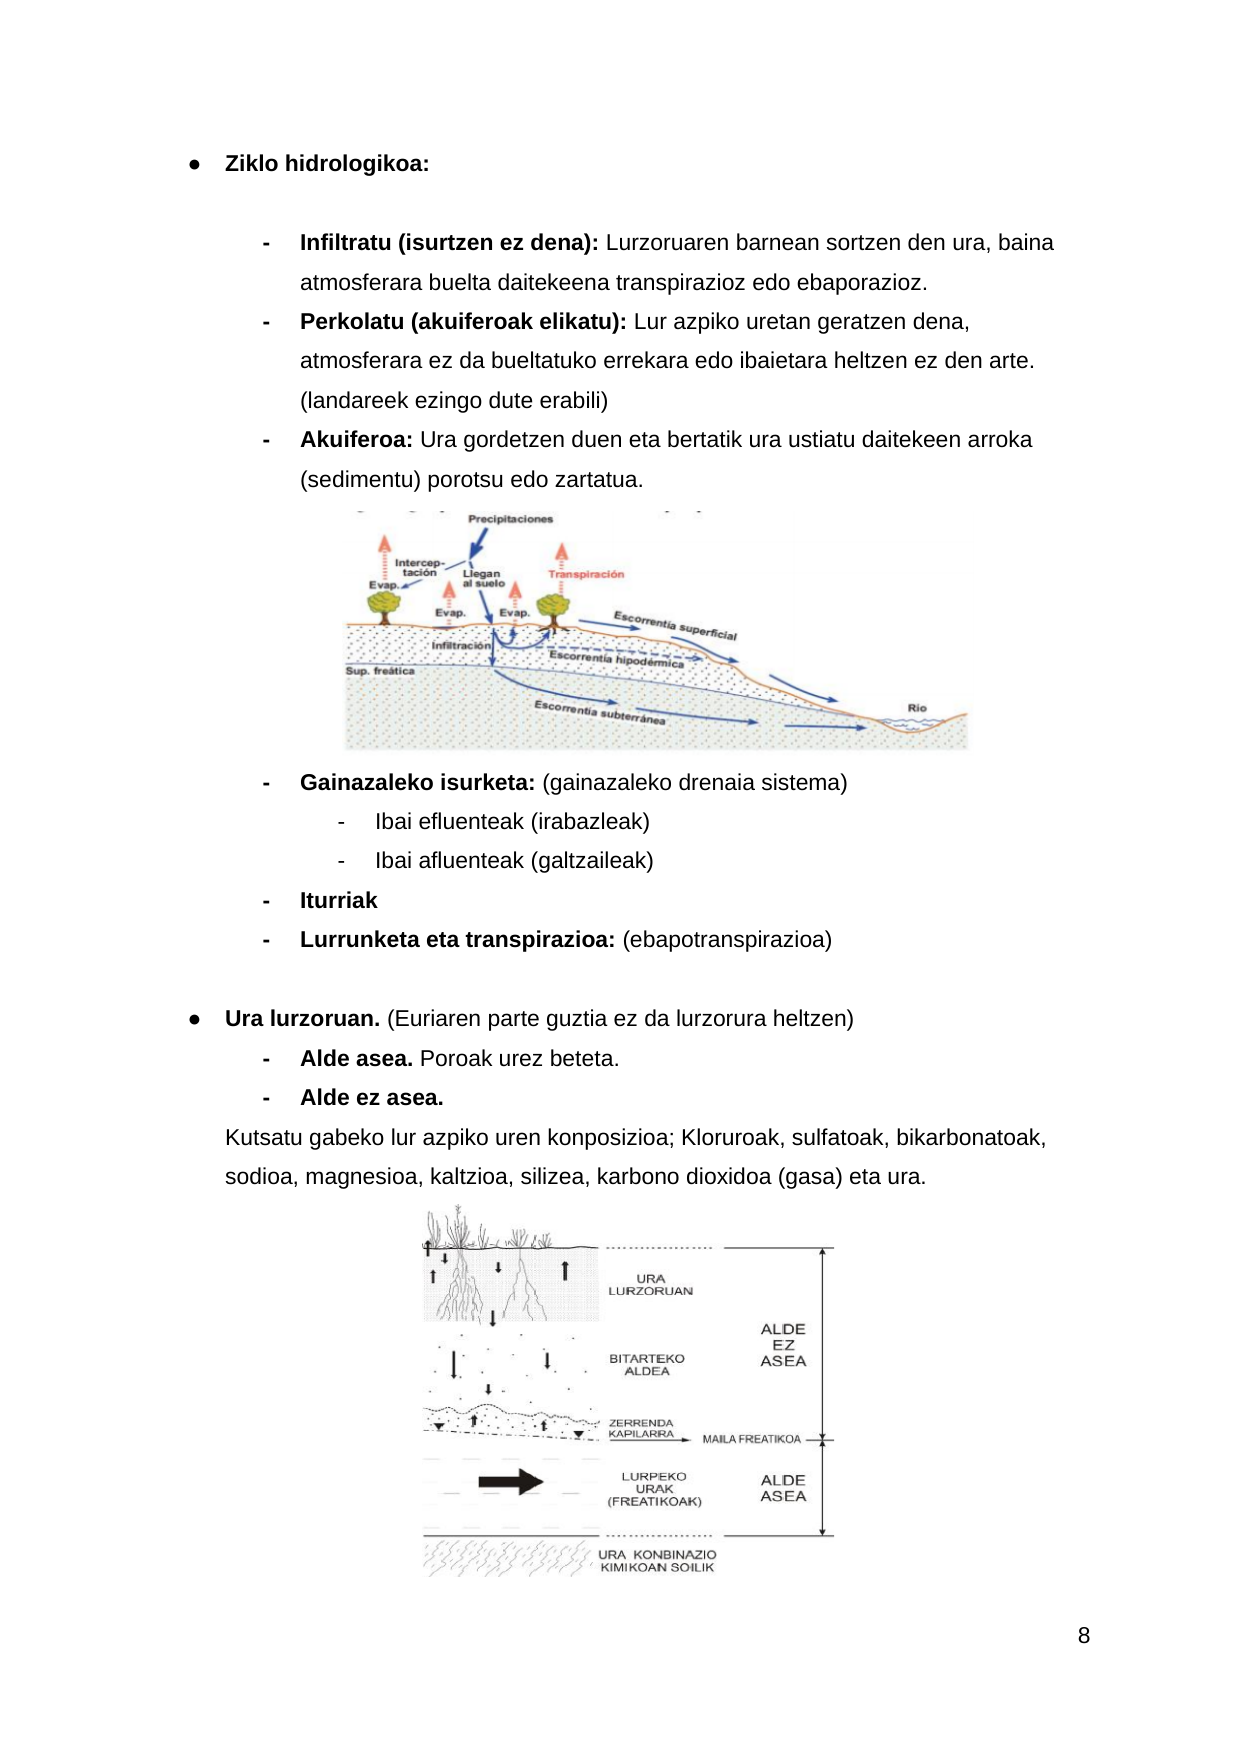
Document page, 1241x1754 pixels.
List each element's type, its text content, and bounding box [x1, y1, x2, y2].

list Perkolatu (akuiferoak elikatu): Lur azpiko uretan geratzen dena, atmosferara ez da bueltatuko errekara edo ibaietara heltzen ez den arte. (landareek ezingo dute erabili) [262, 308, 1090, 413]
list Infiltratu (isurtzen ez dena): Lurzoruaren barnean sortzen den ura, baina atmosferara buelta daitekeena transpirazioz edo ebaporazioz. [262, 229, 1090, 295]
list Ura lurzoruan. (Euriaren parte guztia ez da lurzorura heltzen) [187, 1005, 1090, 1032]
list Ibai afluenteak (galtzaileak) [337, 847, 1090, 874]
list Ziklo hidrologikoa: [187, 150, 1090, 176]
list Alde asea. Poroak urez beteta. [262, 1045, 1090, 1071]
list Gainazaleko isurketa: (gainazaleko drenaia sistema) [262, 768, 1090, 795]
list Ibai efluenteak (irabazleak) [337, 808, 1090, 834]
picture [411, 1202, 835, 1577]
picture [341, 505, 974, 756]
list Alde ez asea. [262, 1084, 1090, 1111]
list Akuiferoa: Ura gordetzen duen eta bertatik ura ustiatu daitekeen arroka (sedimentu) porotsu edo zartatua. [262, 426, 1090, 492]
list Iturriak [262, 887, 1090, 913]
text Kutsatu gabeko lur azpiko uren konposizioa; Kloruroak, sulfatoak, bikarbonatoak, sodioa, magnesioa, kaltzioa, silizea, karbono dioxidoa (gasa) eta ura. [225, 1124, 1090, 1189]
list Lurrunketa eta transpirazioa: (ebapotranspirazioa) [262, 926, 1090, 953]
